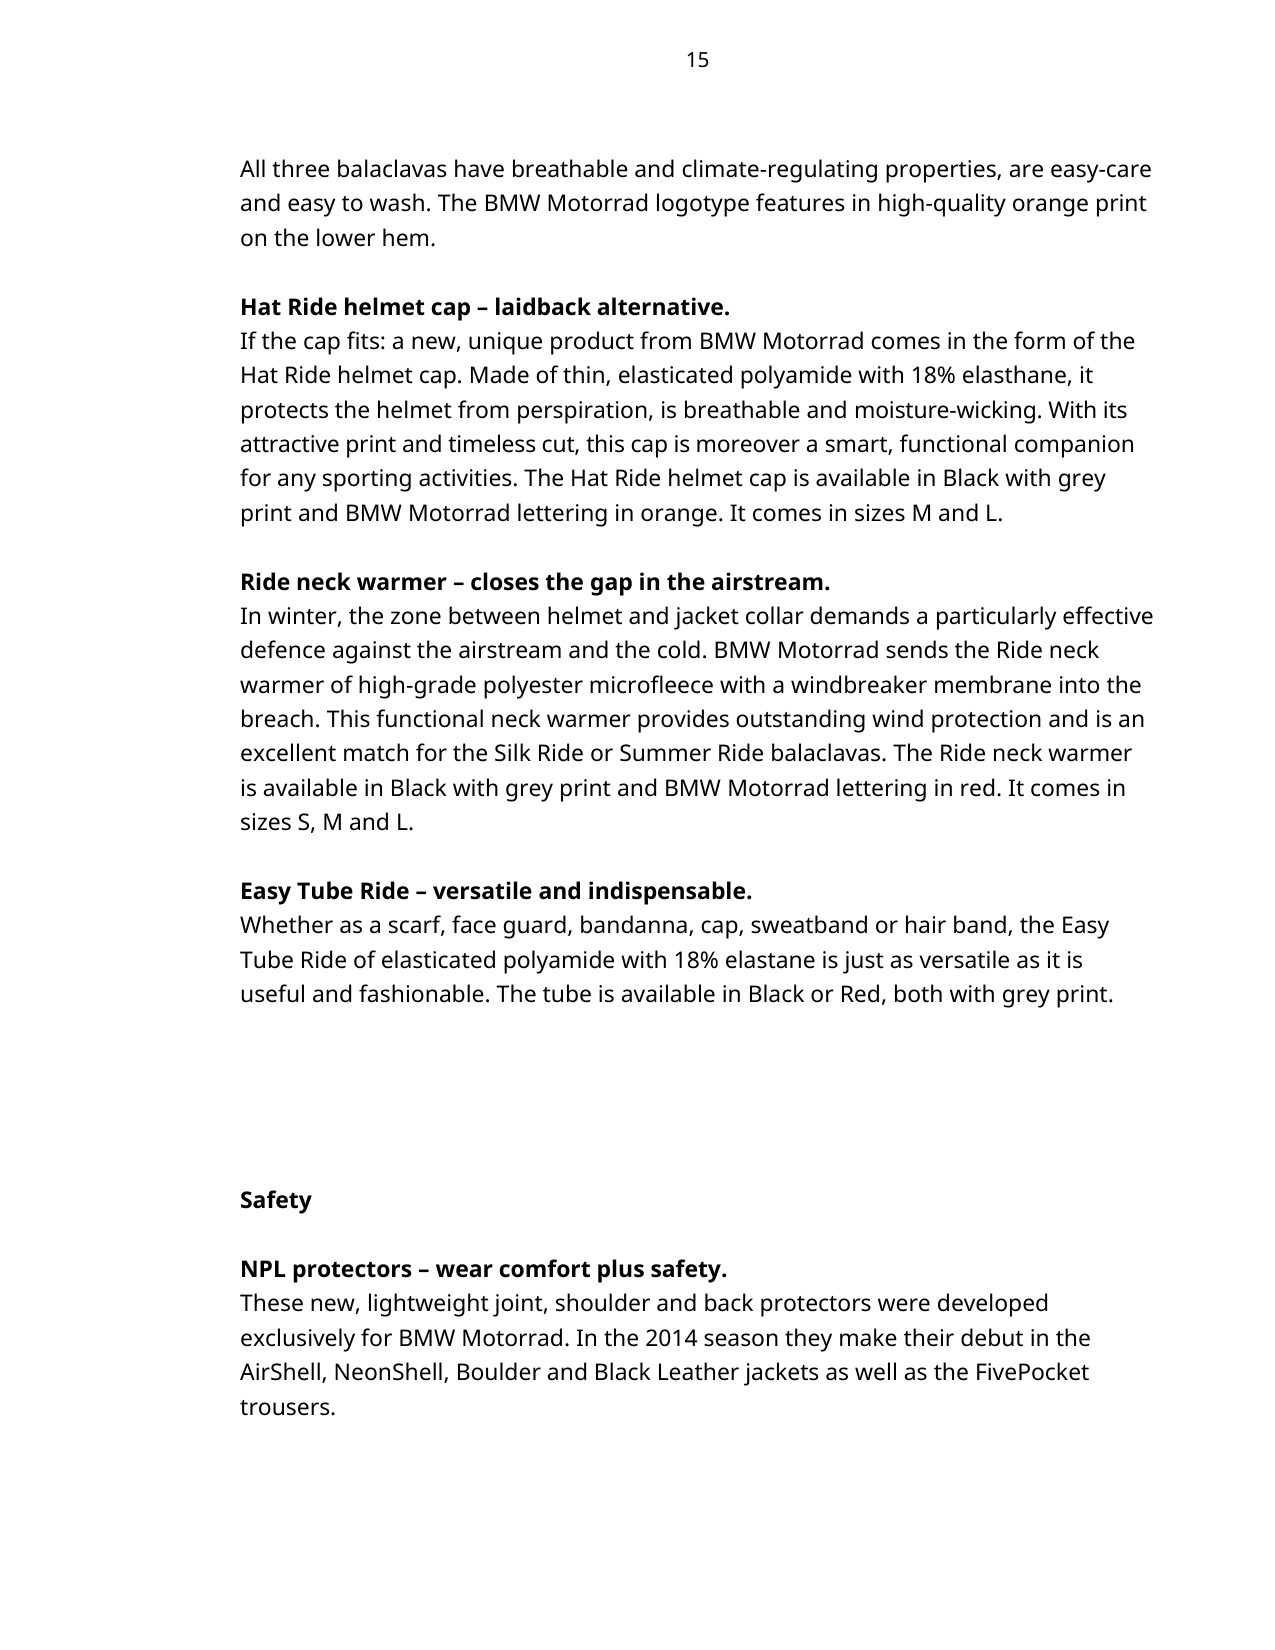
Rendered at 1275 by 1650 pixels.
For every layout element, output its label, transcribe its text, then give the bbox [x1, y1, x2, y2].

text Hat Ride helmet cap – laidback alternative. If the cap fits: a new, unique product from BMW Motorrad comes in the form of the Hat Ride helmet cap. Made of thin, elasticated polyamide with 18% elasthane, it protects the helmet from perspiration, is breathable and moisture-wicking. With its attractive print and timeless cut, this cap is moreover a smart, functional companion for any sporting activities. The Hat Ride helmet cap is available in Black with grey print and BMW Motorrad lettering in orange. It comes in sizes M and L. [240, 287, 1155, 528]
text Ride neck warmer – closes the gap in the airstream. In winter, the zone between helmet and jacket collar demands a particularly effective defence against the airstream and the cold. BMW Motorrad sends the Ride neck warmer of high-grade polyester microfleece with a windbreaker membrane into the breach. This functional neck warmer provides outstanding wind protection and is an excellent match for the Silk Ride or Summer Ride balaclavas. The Ride neck warmer is available in Black with grey print and BMW Motorrad lettering in red. It comes in sizes S, M and L. [240, 562, 1155, 837]
text Easy Tube Ride – versatile and indispensable. Whether as a scarf, face guard, bandanna, cap, sweatband or hair band, the Easy Tube Ride of elasticated polyamide with 18% elastane is just as versatile as it is useful and fashionable. The tube is available in Black or Red, both with grey print. [240, 872, 1155, 1009]
text Safety [240, 1181, 1155, 1216]
text NPL protectors – wear comfort plus safety. These new, lightweight joint, shoulder and back protectors were developed exclusively for BMW Motorrad. In the 2014 season they make their debut in the AirShell, NeonShell, Boulder and Black Leather jackets as well as the FivePocket trousers. [240, 1250, 1155, 1422]
text All three balaclavas have breathable and climate-regulating properties, are easy-care and easy to wash. The BMW Motorrad logotype features in high-quality orange print on the lower hem. [240, 150, 1155, 253]
